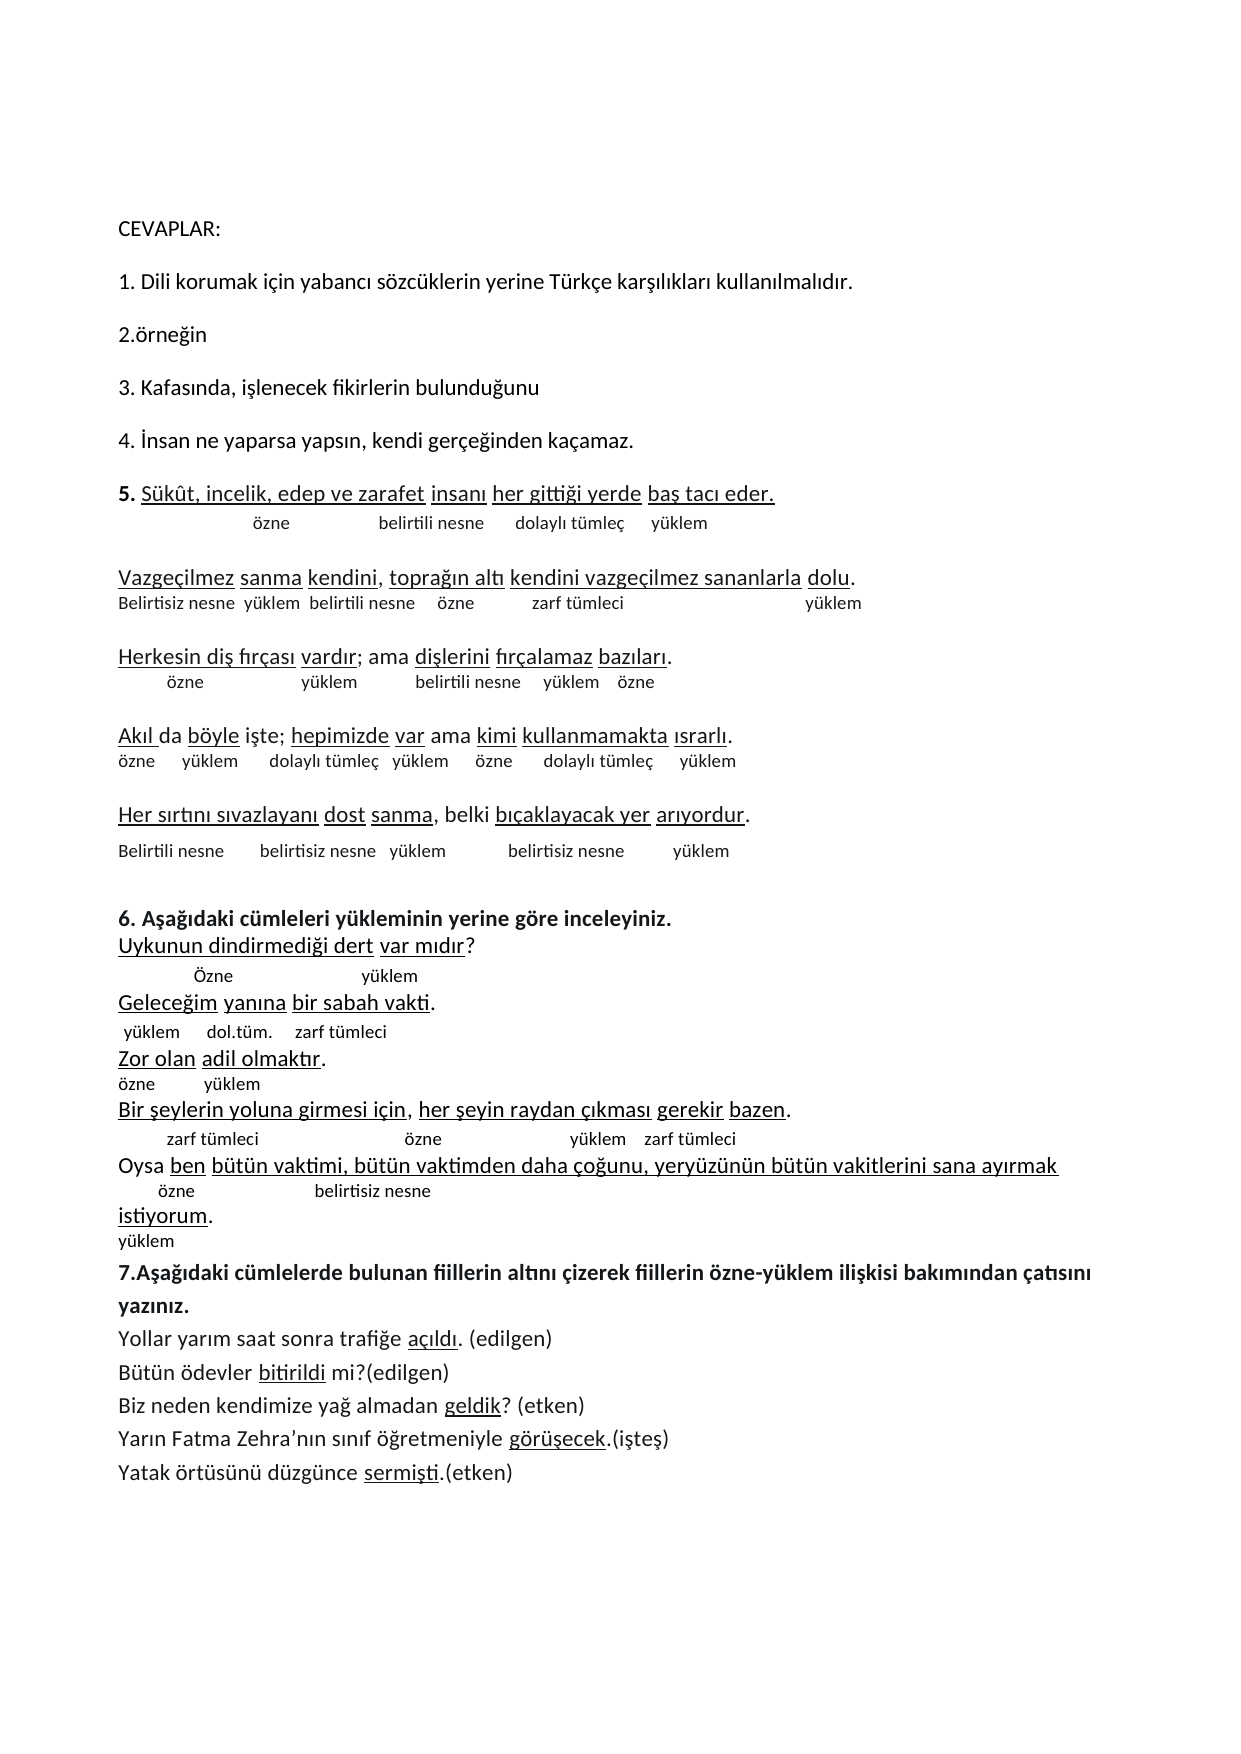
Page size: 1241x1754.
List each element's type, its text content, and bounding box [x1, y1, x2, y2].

text Her sırtını sıvazlayanı dost sanma, belki bıçaklayacak yer arıyordur. [118, 800, 1137, 828]
text Belirtisiz nesne yüklem belirtili nesne özne zarf tümleci yüklem Herkesin diş fırçası vardır; ama dişlerini fırçalamaz bazıları. özne yüklem belirtili nesne yüklem özne Akıl da böyle işte; hepimizde var ama kimi kullanmamakta ısrarlı. özne yüklem dolaylı tümleç yüklem özne dolaylı tümleç yüklem [118, 591, 1137, 772]
text 7.Aşağıdaki cümlelerde bulunan fiillerin altını çizerek fiillerin özne-yüklem ilişkisi bakımından çatısını yazınız. Yollar yarım saat sonra trafiğe açıldı. (edilgen) Bütün ödevler bitirildi mi?(edilgen) Biz neden kendimize yağ almadan geldik? (etken) Yarın Fatma Zehra’nın sınıf öğretmeniyle görüşecek.(işteş) Yatak örtüsünü düzgünce sermişti.(etken) [118, 1253, 1137, 1486]
text CEVAPLAR: [118, 214, 1137, 242]
text 5. Sükût, incelik, edep ve zarafet insanı her gittiği yerde baş tacı eder. özne belirtili nesne dolaylı tümleç yüklem Vazgeçilmez sanma kendini, toprağın altı kendini vazgeçilmez sananlarla dolu. [118, 479, 1137, 591]
text Belirtili nesne belirtisiz nesne yüklem belirtisiz nesne yüklem [118, 828, 1137, 862]
text 3. Kafasında, işlenecek fikirlerin bulunduğunu [118, 373, 1137, 401]
text 4. İnsan ne yaparsa yapsın, kendi gerçeğinden kaçamaz. [118, 426, 1137, 454]
text Özne yüklem Geleceğim yanına bir sabah vakti. yüklem dol.tüm. zarf tümleci Zor olan adil olmaktır. özne yüklem Bir şeylerin yoluna girmesi için, her şeyin raydan çıkması gerekir bazen. zarf tümleci özne yüklem zarf tümleci Oysa ben bütün vaktimi, bütün vaktimden daha çoğunu, yeryüzünün bütün vakitlerini sana ayırmak özne belirtisiz nesne istiyorum. yüklem [118, 960, 1137, 1253]
text 1. Dili korumak için yabancı sözcüklerin yerine Türkçe karşılıkları kullanılmalıdır. [118, 267, 1137, 295]
text 2.örneğin [118, 320, 1137, 348]
text 6. Aşağıdaki cümleleri yükleminin yerine göre inceleyiniz. Uykunun dindirmediği dert var mıdır? [118, 904, 1137, 960]
